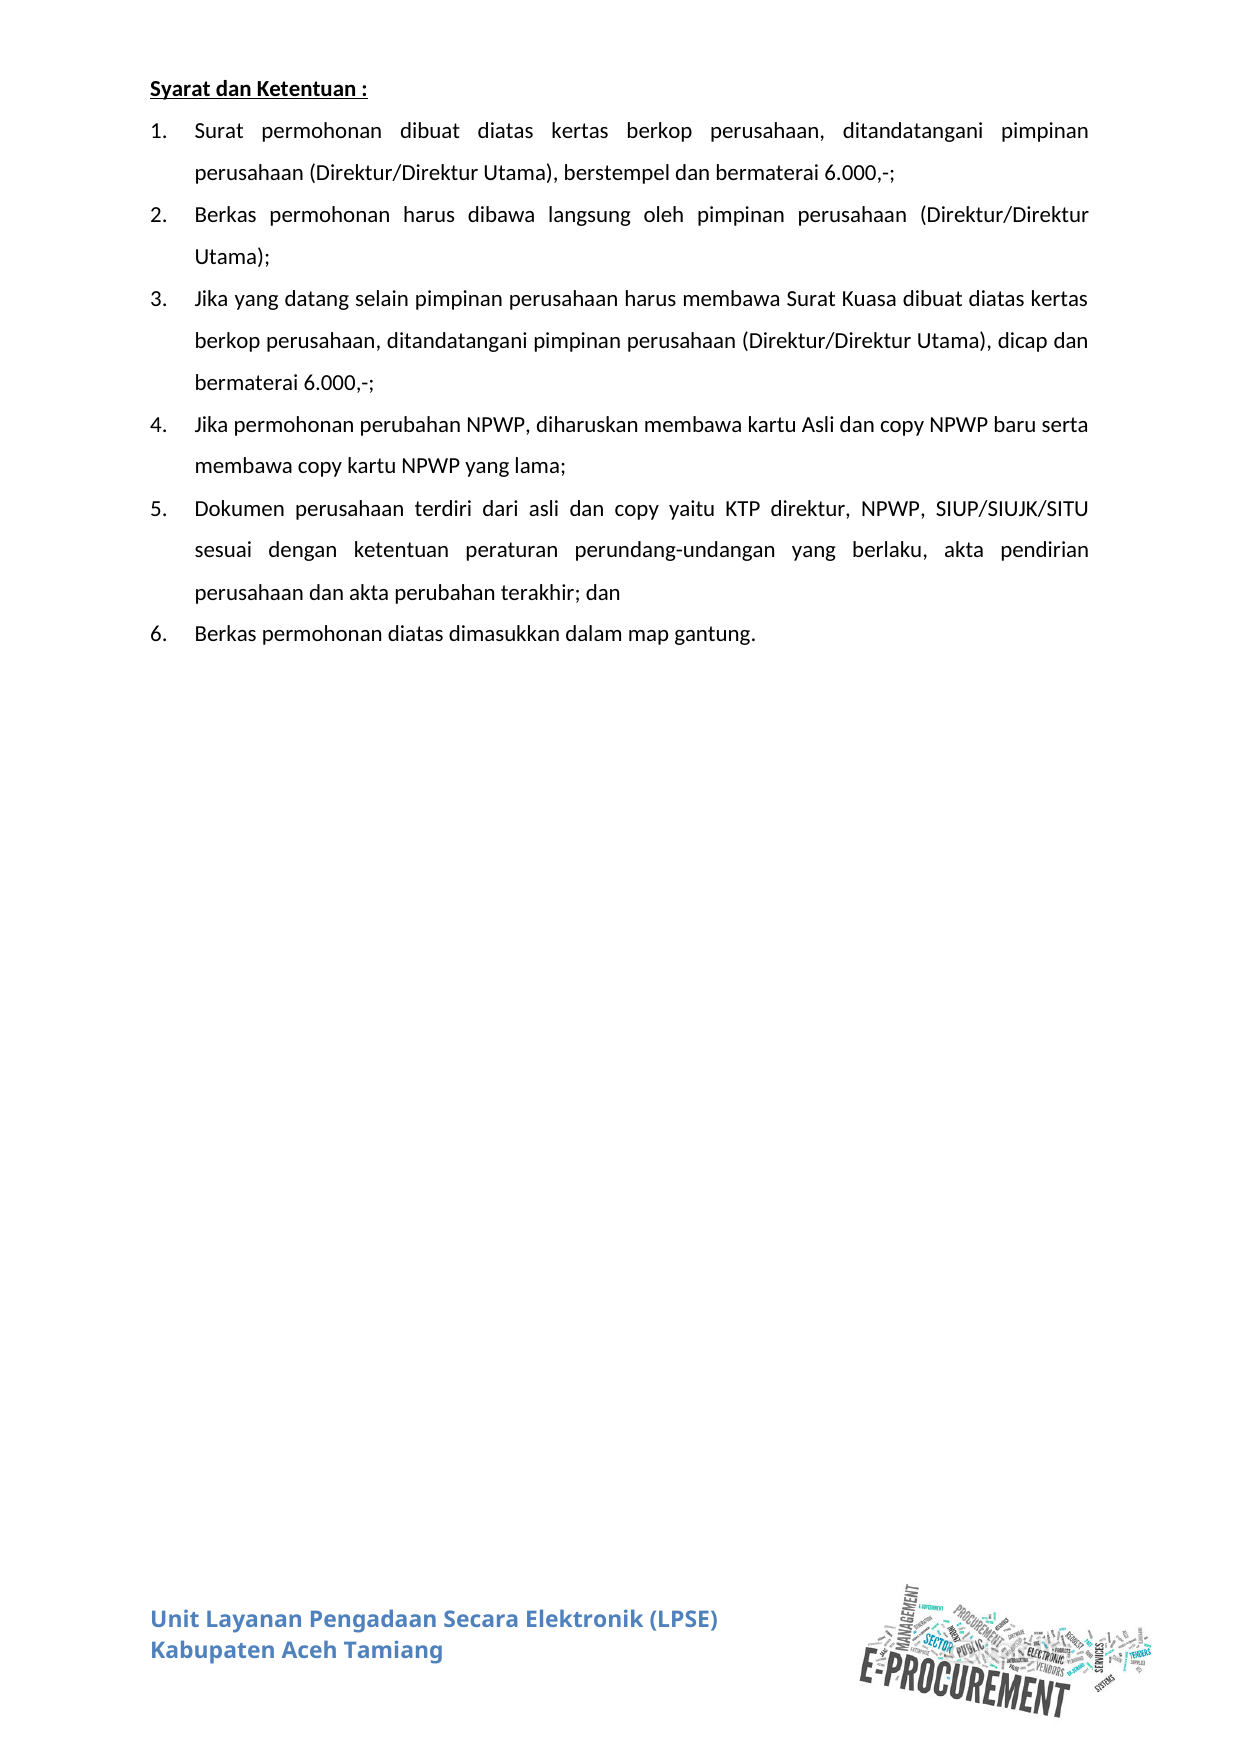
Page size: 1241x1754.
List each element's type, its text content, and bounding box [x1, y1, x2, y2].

list Jika permohonan perubahan NPWP, diharuskan membawa kartu Asli dan copy NPWP baru serta membawa copy kartu NPWP yang lama; [150, 410, 1090, 480]
picture [852, 1545, 1158, 1754]
text Syarat dan Ketentuan : [150, 74, 1090, 102]
list Berkas permohonan harus dibawa langsung oleh pimpinan perusahaan (Direktur/Direktur Utama); [150, 200, 1090, 270]
list Surat permohonan dibuat diatas kertas berkop perusahaan, ditandatangani pimpinan perusahaan (Direktur/Direktur Utama), berstempel dan bermaterai 6.000,-; [150, 116, 1090, 186]
list Berkas permohonan diatas dimasukkan dalam map gantung. [150, 619, 1090, 648]
list Dokumen perusahaan terdiri dari asli dan copy yaitu KTP direktur, NPWP, SIUP/SIUJK/SITU sesuai dengan ketentuan peraturan perundang-undangan yang berlaku, akta pendirian perusahaan dan akta perubahan terakhir; dan [150, 494, 1090, 606]
list Jika yang datang selain pimpinan perusahaan harus membawa Surat Kuasa dibuat diatas kertas berkop perusahaan, ditandatangani pimpinan perusahaan (Direktur/Direktur Utama), dicap dan bermaterai 6.000,-; [150, 284, 1090, 396]
